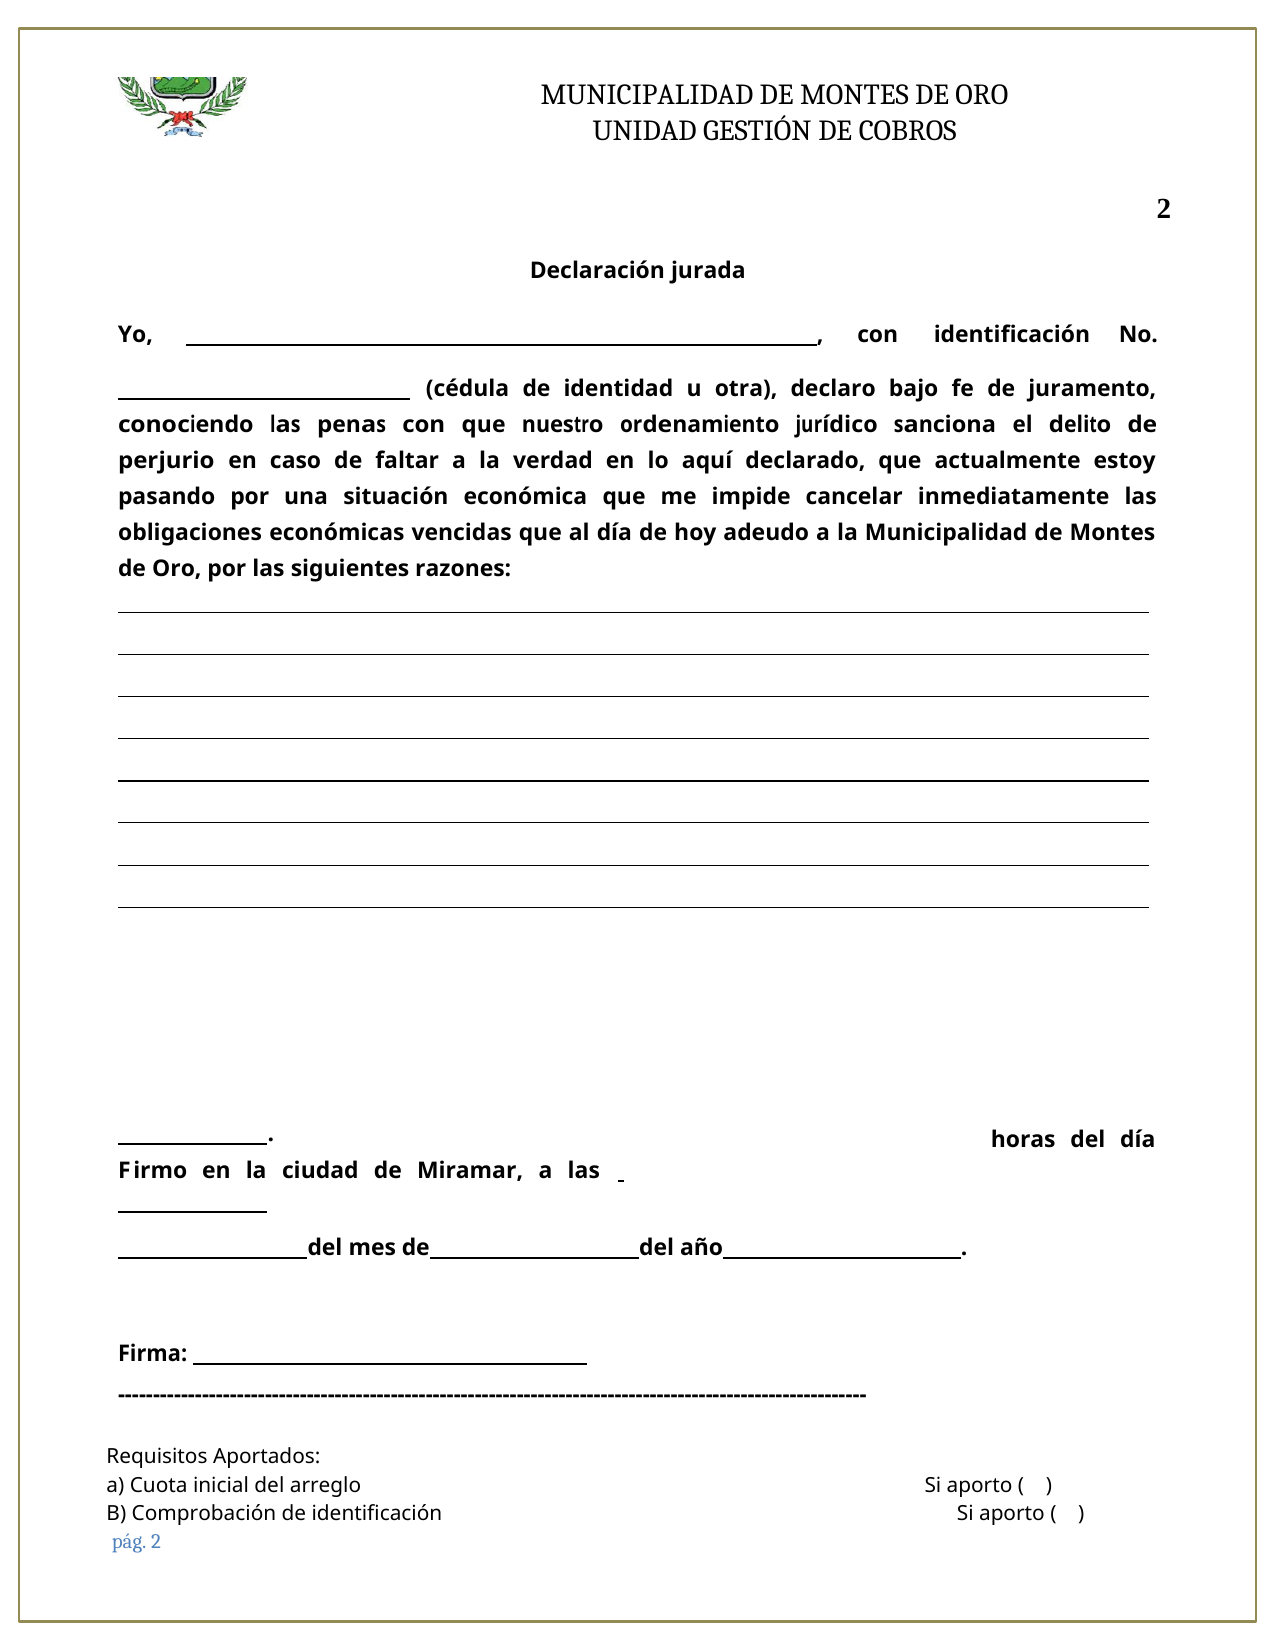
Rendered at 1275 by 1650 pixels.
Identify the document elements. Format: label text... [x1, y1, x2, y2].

text B) Comprobación de identificación Si aporto ( ) [106, 1498, 1171, 1527]
text 2 [106, 192, 1171, 225]
picture [106, 77, 257, 137]
text del mes de del año . [118, 1231, 980, 1262]
text ----------------------------------------------------------------------------------------------------------- [118, 1378, 1171, 1409]
text (cédula de identidad u otra), declaro bajo fe de juramento, conociendo las penas con que nuestro ordenamiento jurídico sanciona el delito de perjurio en caso de faltar a la verdad en lo aquí declarado, que actualmente estoy pasando por una situación económica que me impide cancelar inmediatamente las obligaciones económicas vencidas que al día de hoy adeudo a la Municipalidad de Montes de Oro, por las siguientes razones: [118, 372, 1157, 583]
text a) Cuota inicial del arreglo Si aporto ( ) [106, 1470, 1171, 1498]
text Firmo en la ciudad de Miramar, a las [118, 1154, 980, 1216]
text Firma: [118, 1336, 980, 1368]
text Declaración jurada [528, 254, 747, 286]
text . [118, 1117, 980, 1148]
text Yo, , con identificación No. [106, 318, 1169, 349]
text Requisitos Aportados: [106, 1441, 1171, 1470]
text horas del día [991, 1123, 1171, 1154]
